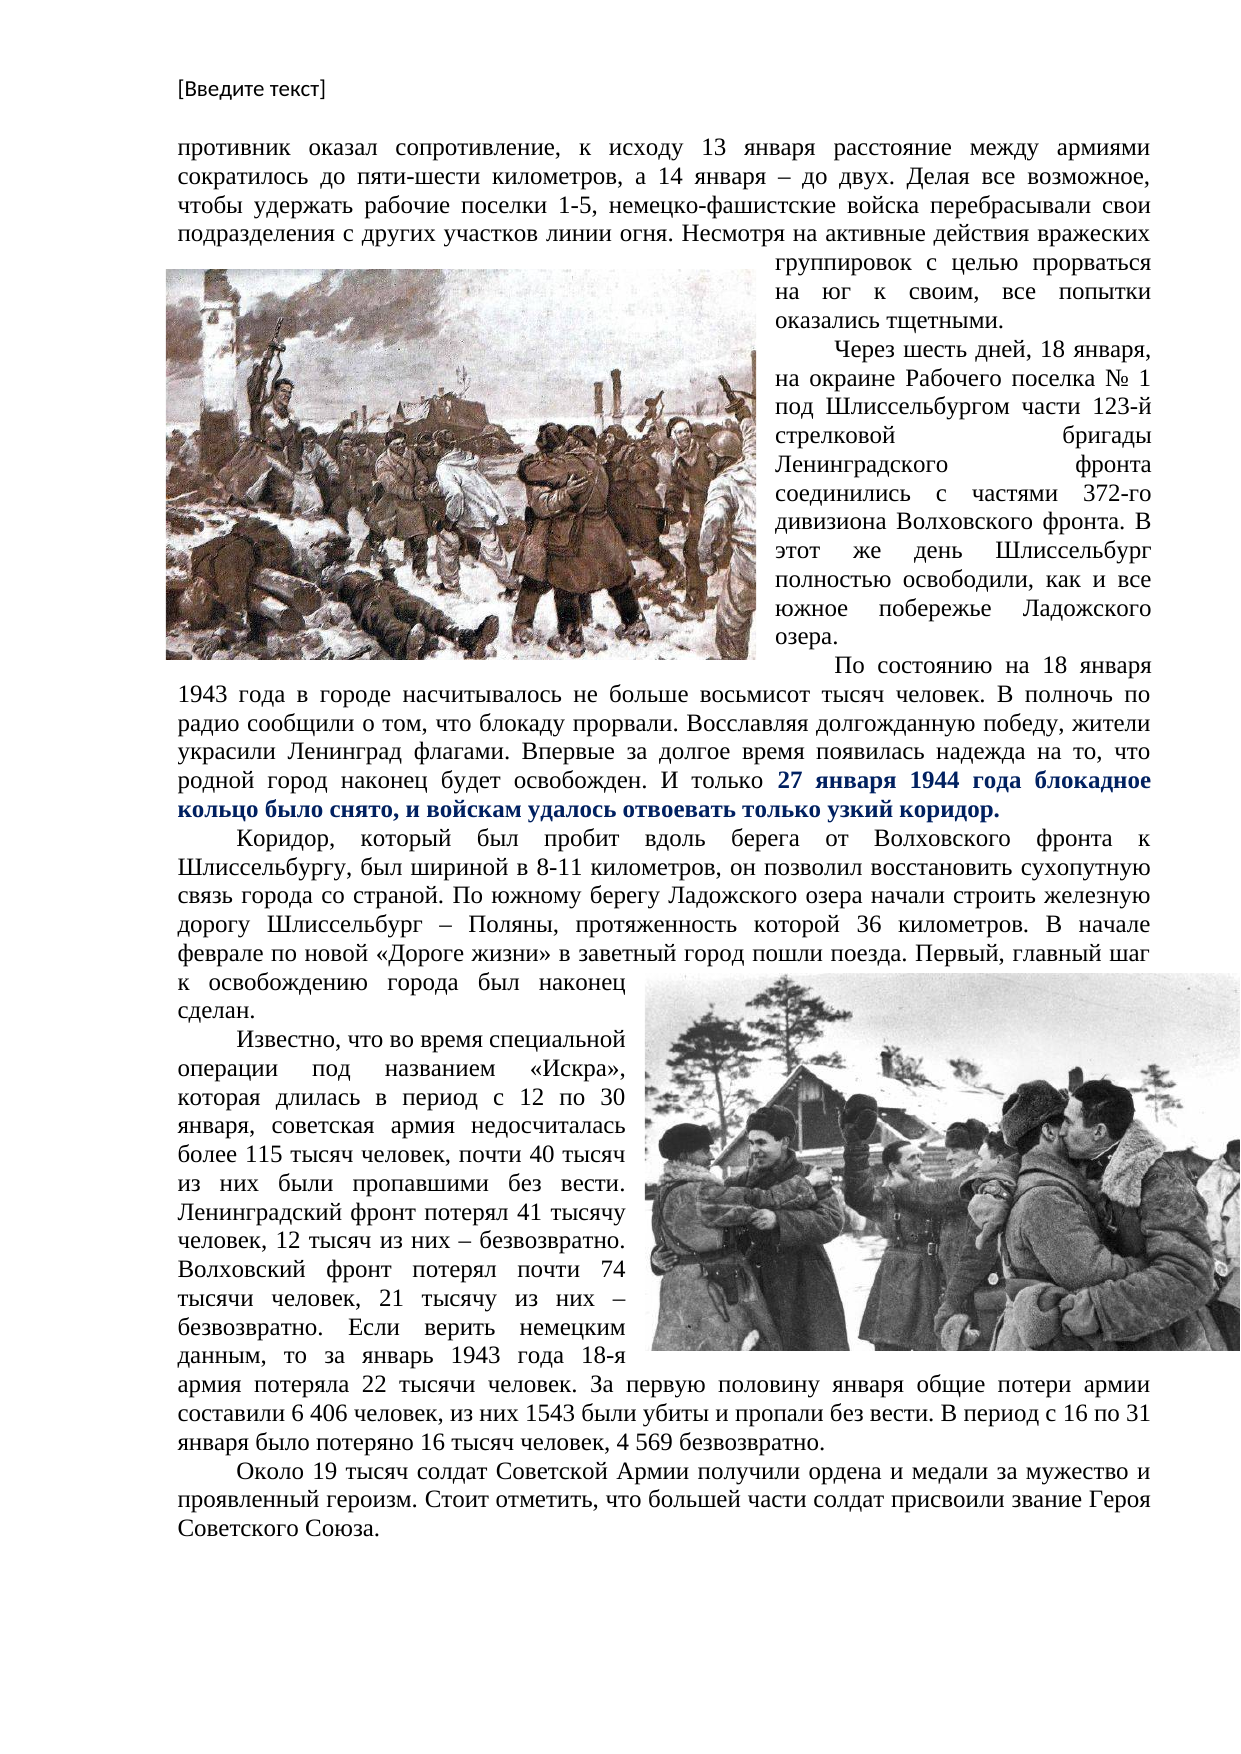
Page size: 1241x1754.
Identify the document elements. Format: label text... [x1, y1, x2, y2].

text Коридор, который был пробит вдоль берега от Волховского фронта к Шлиссельбургу, был шириной в 8-11 километров, он позволил восстановить сухопутную связь города со страной. По южному берегу Ладожского озера начали строить железную дорогу Шлиссельбург – Поляны, протяженность которой 36 километров. В начале феврале по новой «Дороге жизни» в заветный город пошли поезда. Первый, главный шаг к освобождению города был наконец сделан. [177, 765, 1152, 967]
picture [644, 916, 1240, 1294]
text Через шесть дней, 18 января, на окраине Рабочего поселка № 1 под Шлиссельбургом части 123-й стрелковой бригады Ленинградского фронта соединились с частями 372-го дивизиона Волховского фронта. В этот же день Шлиссельбург полностью освободили, как и все южное побережье Ладожского озера. [756, 219, 1152, 535]
text По состоянию на 18 января 1943 года в городе насчитывалось не больше восьмисот тысяч человек. В полночь по радио сообщили о том, что блокаду прорвали. Восславляя долгожданную победу, жители украсили Ленинград флагами. Впервые за долгое время появилась надежда на то, что родной город наконец будет освобожден. И только 27 января 1944 года блокадное кольцо было снято, и войскам удалось отвоевать только узкий коридор. [177, 535, 1152, 765]
text Около 19 тысяч солдат Советской Армии получили ордена и медали за мужество и проявленный героизм. Стоит отметить, что большей части солдат присвоили звание Героя Советского Союза. [177, 1398, 1152, 1484]
picture [165, 211, 756, 602]
text Известно, что во время специальной операции под названием «Искра», которая длилась в период с 12 по 30 января, советская армия недосчиталась более 115 тысяч человек, почти 40 тысяч из них были пропавшими без вести. Ленинградский фронт потерял 41 тысячу человек, 12 тысяч из них – безвозвратно. Волховский фронт потерял почти 74 тысячи человек, 21 тысячу из них – безвозвратно. Если верить немецким данным, то за январь 1943 года 18-я армия потеряла 22 тысячи человек. За первую половину января общие потери армии составили 6 406 человек, из них 1543 были убиты и пропали без вести. В период с 16 по 31 января было потеряно 16 тысяч человек, 4 569 безвозвратно. [177, 967, 1152, 1398]
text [177, 132, 1152, 219]
